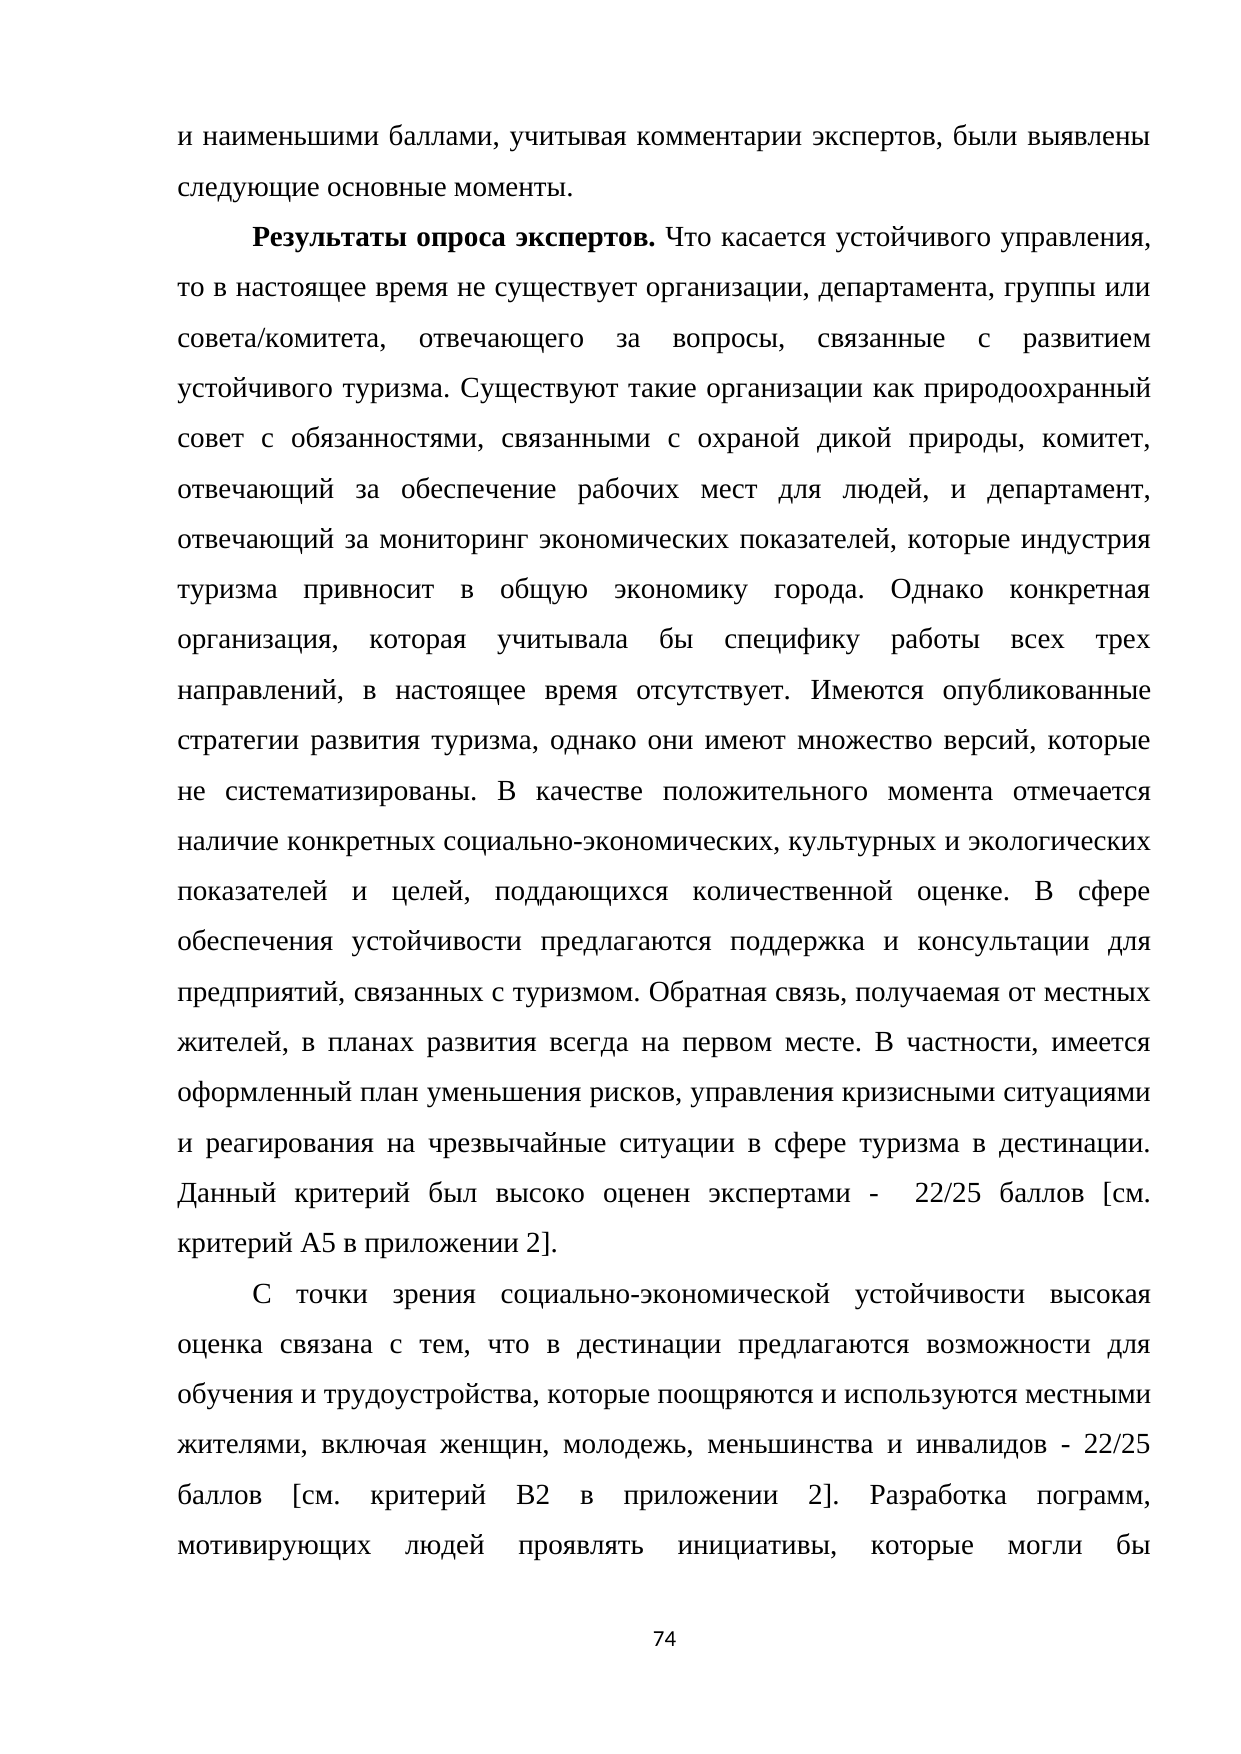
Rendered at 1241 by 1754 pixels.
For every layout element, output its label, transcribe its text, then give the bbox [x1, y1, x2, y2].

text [177, 1276, 1152, 1561]
text Результаты опроса экспертов. Что касается устойчивого управления, то в настоящее время не существует организации, департамента, группы или совета/комитета, отвечающего за вопросы, связанные с развитием устойчивого туризма. Существуют такие организации как природоохранный совет с обязанностями, связанными с охраной дикой природы, комитет, отвечающий за обеспечение рабочих мест для людей, и департамент, отвечающий за мониторинг экономических показателей, которые индустрия туризма привносит в общую экономику города. Однако конкретная организация, которая учитывала бы специфику работы всех трех направлений, в настоящее время отсутствует. Имеются опубликованные стратегии развития туризма, однако они имеют множество версий, которые не систематизированы. В качестве положительного момента отмечается наличие конкретных социально-экономических, культурных и экологических показателей и целей, поддающихся количественной оценке. В сфере обеспечения устойчивости предлагаются поддержка и консультации для предприятий, связанных с туризмом. Обратная связь, получаемая от местных жителей, в планах развития всегда на первом месте. В частности, имеется оформленный план уменьшения рисков, управления кризисными ситуациями и реагирования на чрезвычайные ситуации в сфере туризма в дестинации. Данный критерий был высоко оценен экспертами - 22/25 баллов [см. критерий А5 в приложении 2]. [177, 219, 1152, 1259]
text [177, 118, 1152, 202]
